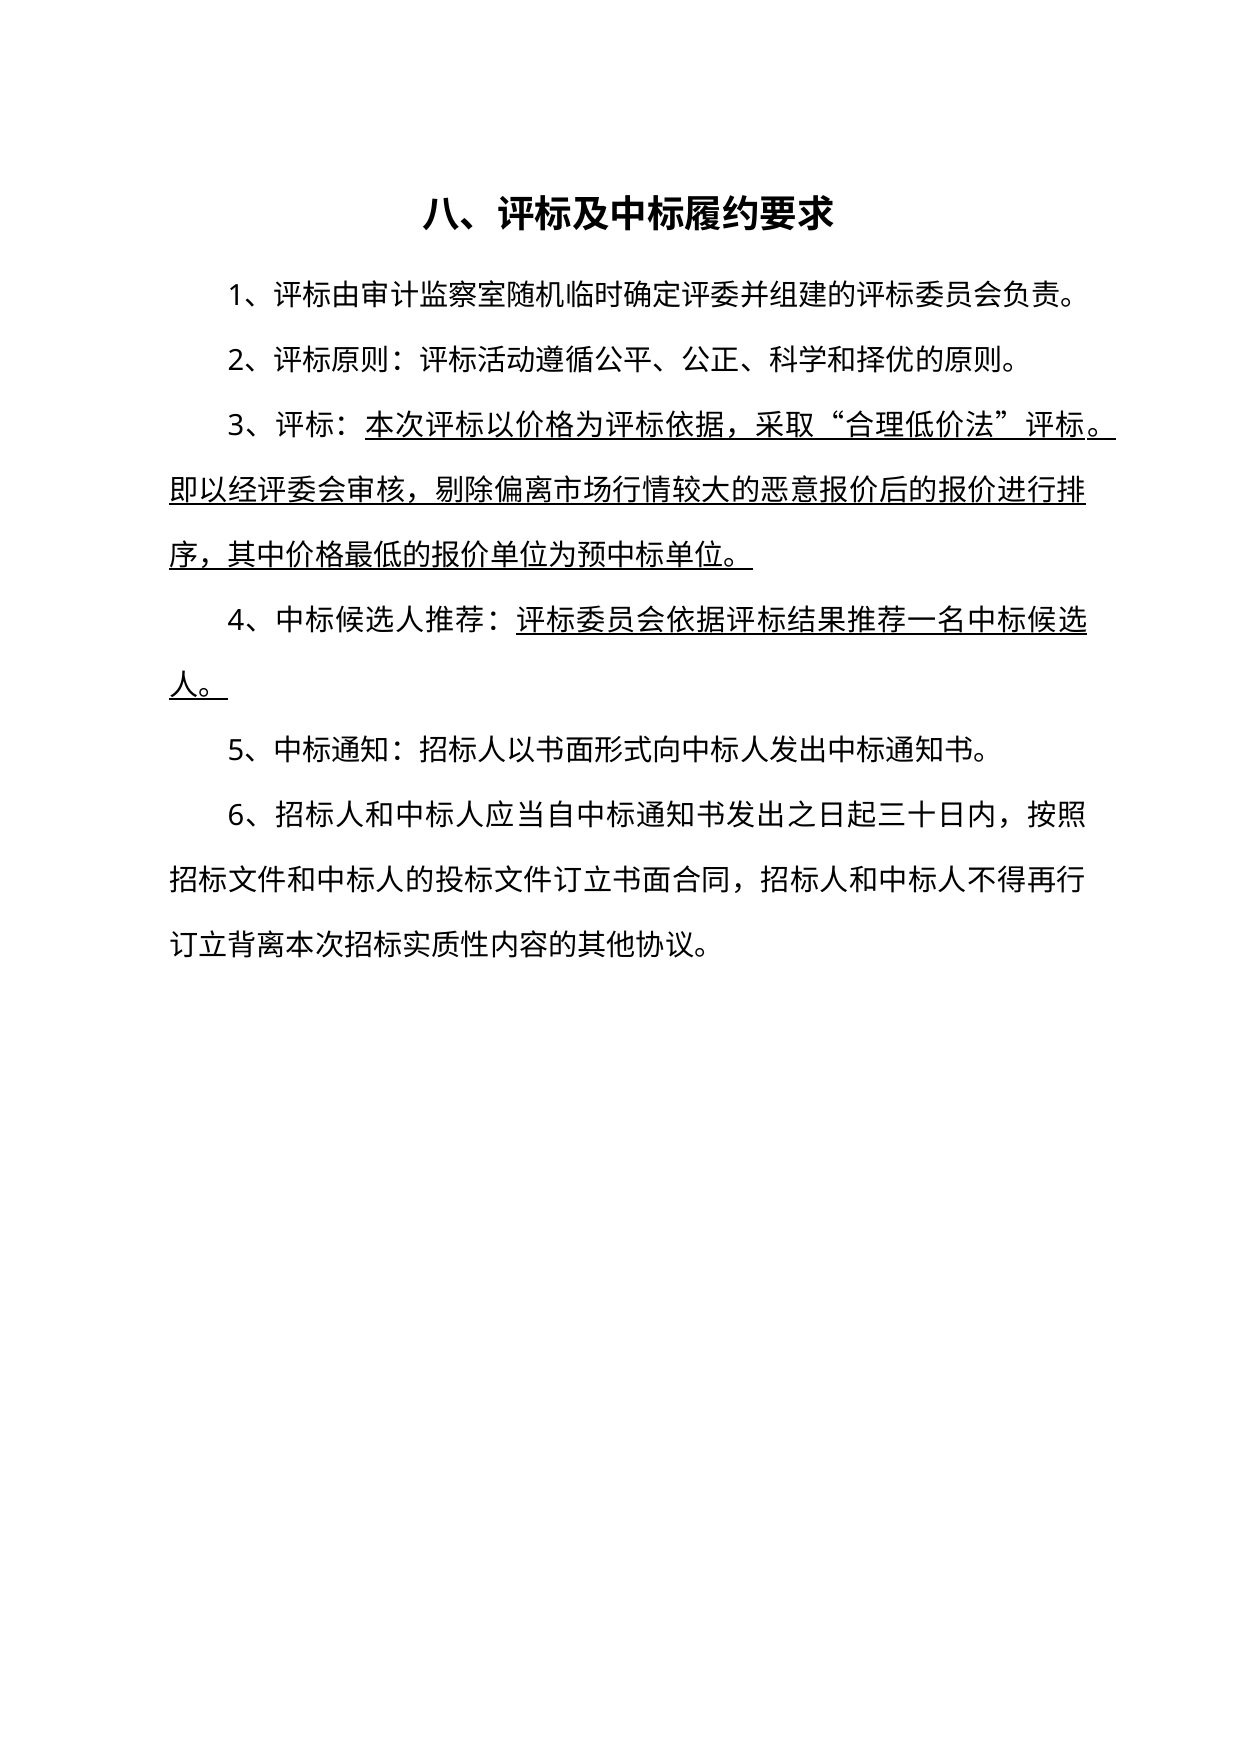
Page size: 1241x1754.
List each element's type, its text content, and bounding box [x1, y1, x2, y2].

text 6、招标人和中标人应当自中标通知书发出之日起三十日内，按照招标文件和中标人的投标文件订立书面合同，招标人和中标人不得再行订立背离本次招标实质性内容的其他协议。 [169, 780, 1087, 975]
text 2、评标原则：评标活动遵循公平、公正、科学和择优的原则。 [169, 325, 1087, 390]
text 4、中标候选人推荐：评标委员会依据评标结果推荐一名中标候选人。 [169, 585, 1087, 715]
text 八、评标及中标履约要求 [169, 179, 1087, 244]
text 1、评标由审计监察室随机临时确定评委并组建的评标委员会负责。 [169, 260, 1087, 325]
text 5、中标通知：招标人以书面形式向中标人发出中标通知书。 [169, 715, 1087, 780]
text 3、评标：本次评标以价格为评标依据，采取“合理低价法”评标。即以经评委会审核，剔除偏离市场行情较大的恶意报价后的报价进行排序，其中价格最低的报价单位为预中标单位。 [169, 390, 1087, 585]
